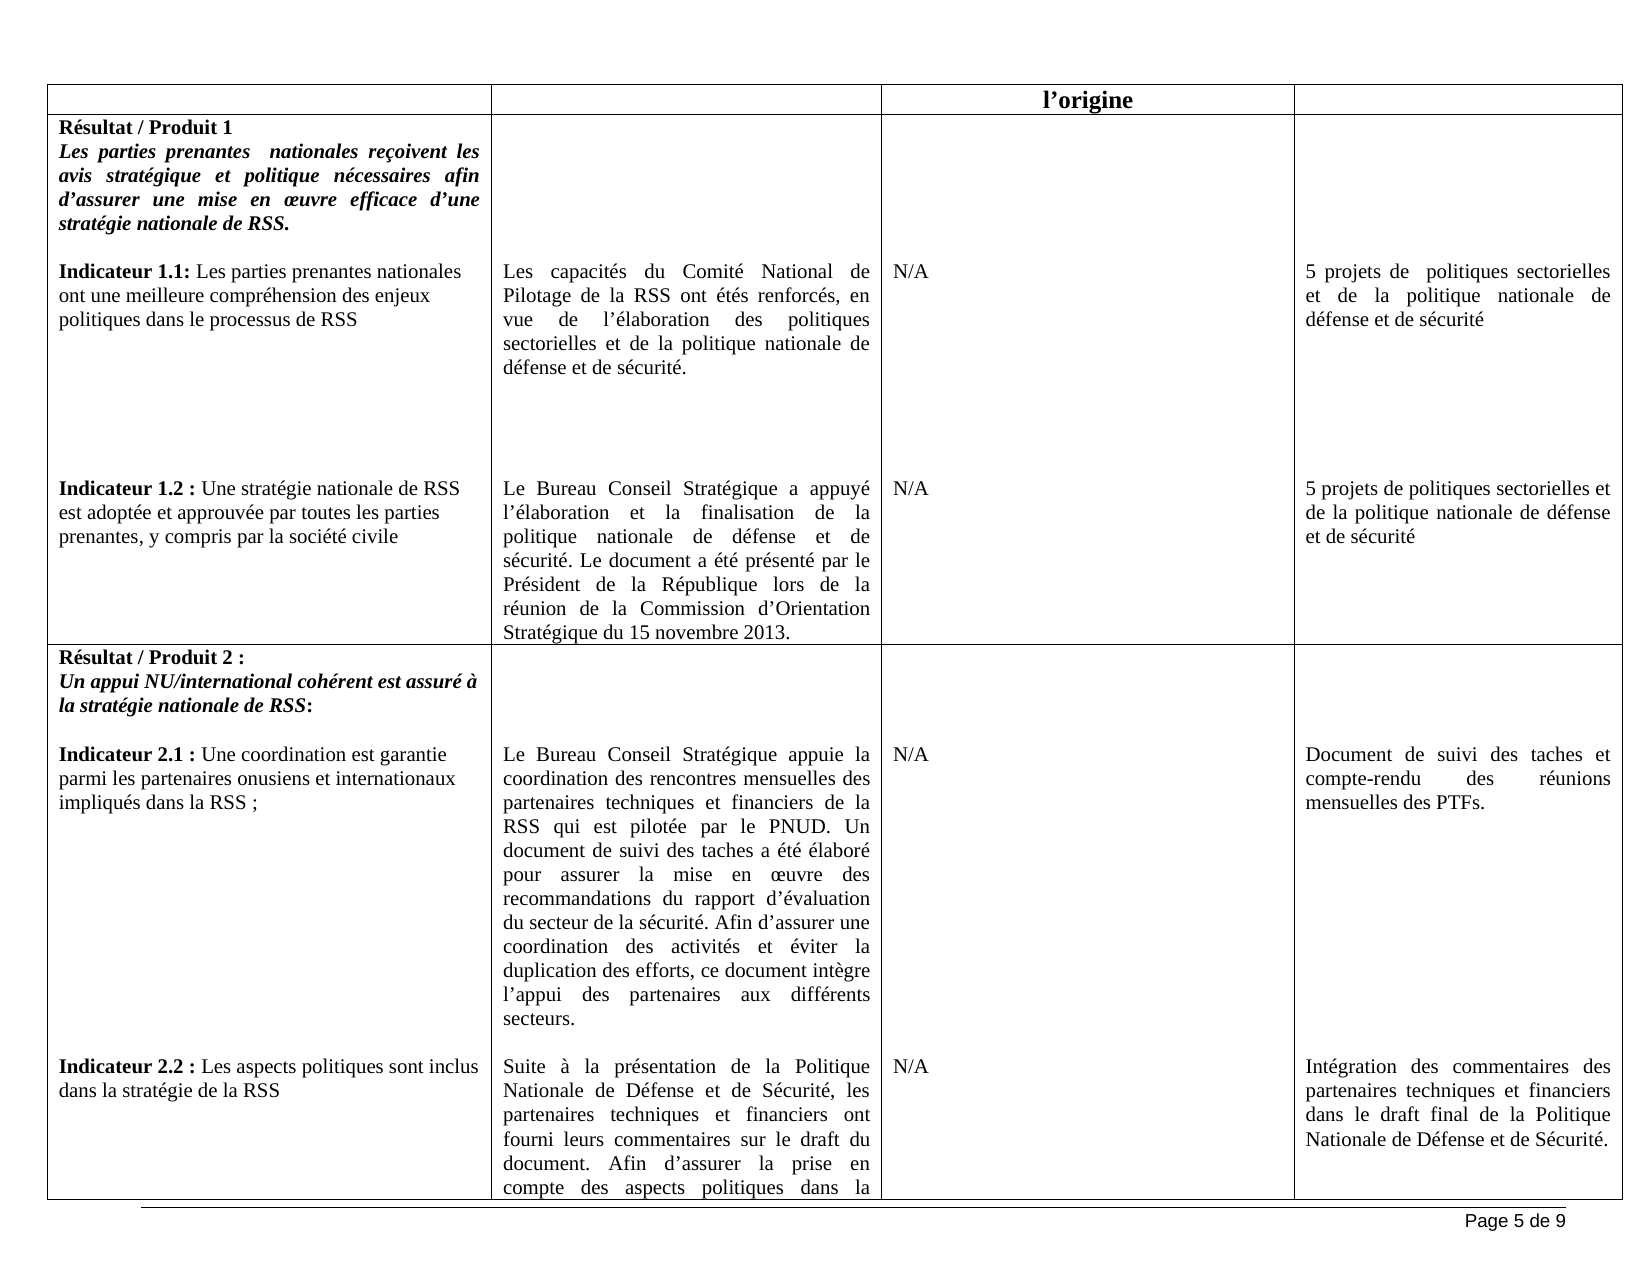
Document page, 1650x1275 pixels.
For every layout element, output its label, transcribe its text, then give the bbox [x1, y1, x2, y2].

table_cell 5 projets de politiques sectorielles et de la politique nationale de défense et de sécurité 5 projets de politiques sectorielles et de la politique nationale de défense et de sécurité [1295, 115, 1622, 644]
table_cell Résultat / Produit 1 Les parties prenantes nationales reçoivent les avis stratégique et politique nécessaires afin d’assurer une mise en œuvre efficace d’une stratégie nationale de RSS. Indicateur 1.1: Les parties prenantes nationales ont une meilleure compréhension des enjeux politiques dans le processus de RSS Indicateur 1.2 : Une stratégie nationale de RSS est adoptée et approuvée par toutes les parties prenantes, y compris par la société civile [48, 115, 491, 644]
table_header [1295, 85, 1622, 114]
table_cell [1295, 645, 1622, 1199]
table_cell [492, 645, 881, 1199]
table_cell N/A N/A [882, 115, 1294, 644]
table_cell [48, 645, 491, 1199]
table_cell N/A N/A [882, 645, 1294, 1199]
table_header [48, 85, 491, 114]
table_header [882, 85, 1294, 114]
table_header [492, 85, 881, 114]
table_cell Les capacités du Comité National de Pilotage de la RSS ont étés renforcés, en vue de l’élaboration des politiques sectorielles et de la politique nationale de défense et de sécurité. Le Bureau Conseil Stratégique a appuyé l’élaboration et la finalisation de la politique nationale de défense et de sécurité. Le document a été présenté par le Président de la République lors de la réunion de la Commission d’Orientation Stratégique du 15 novembre 2013. [492, 115, 881, 644]
